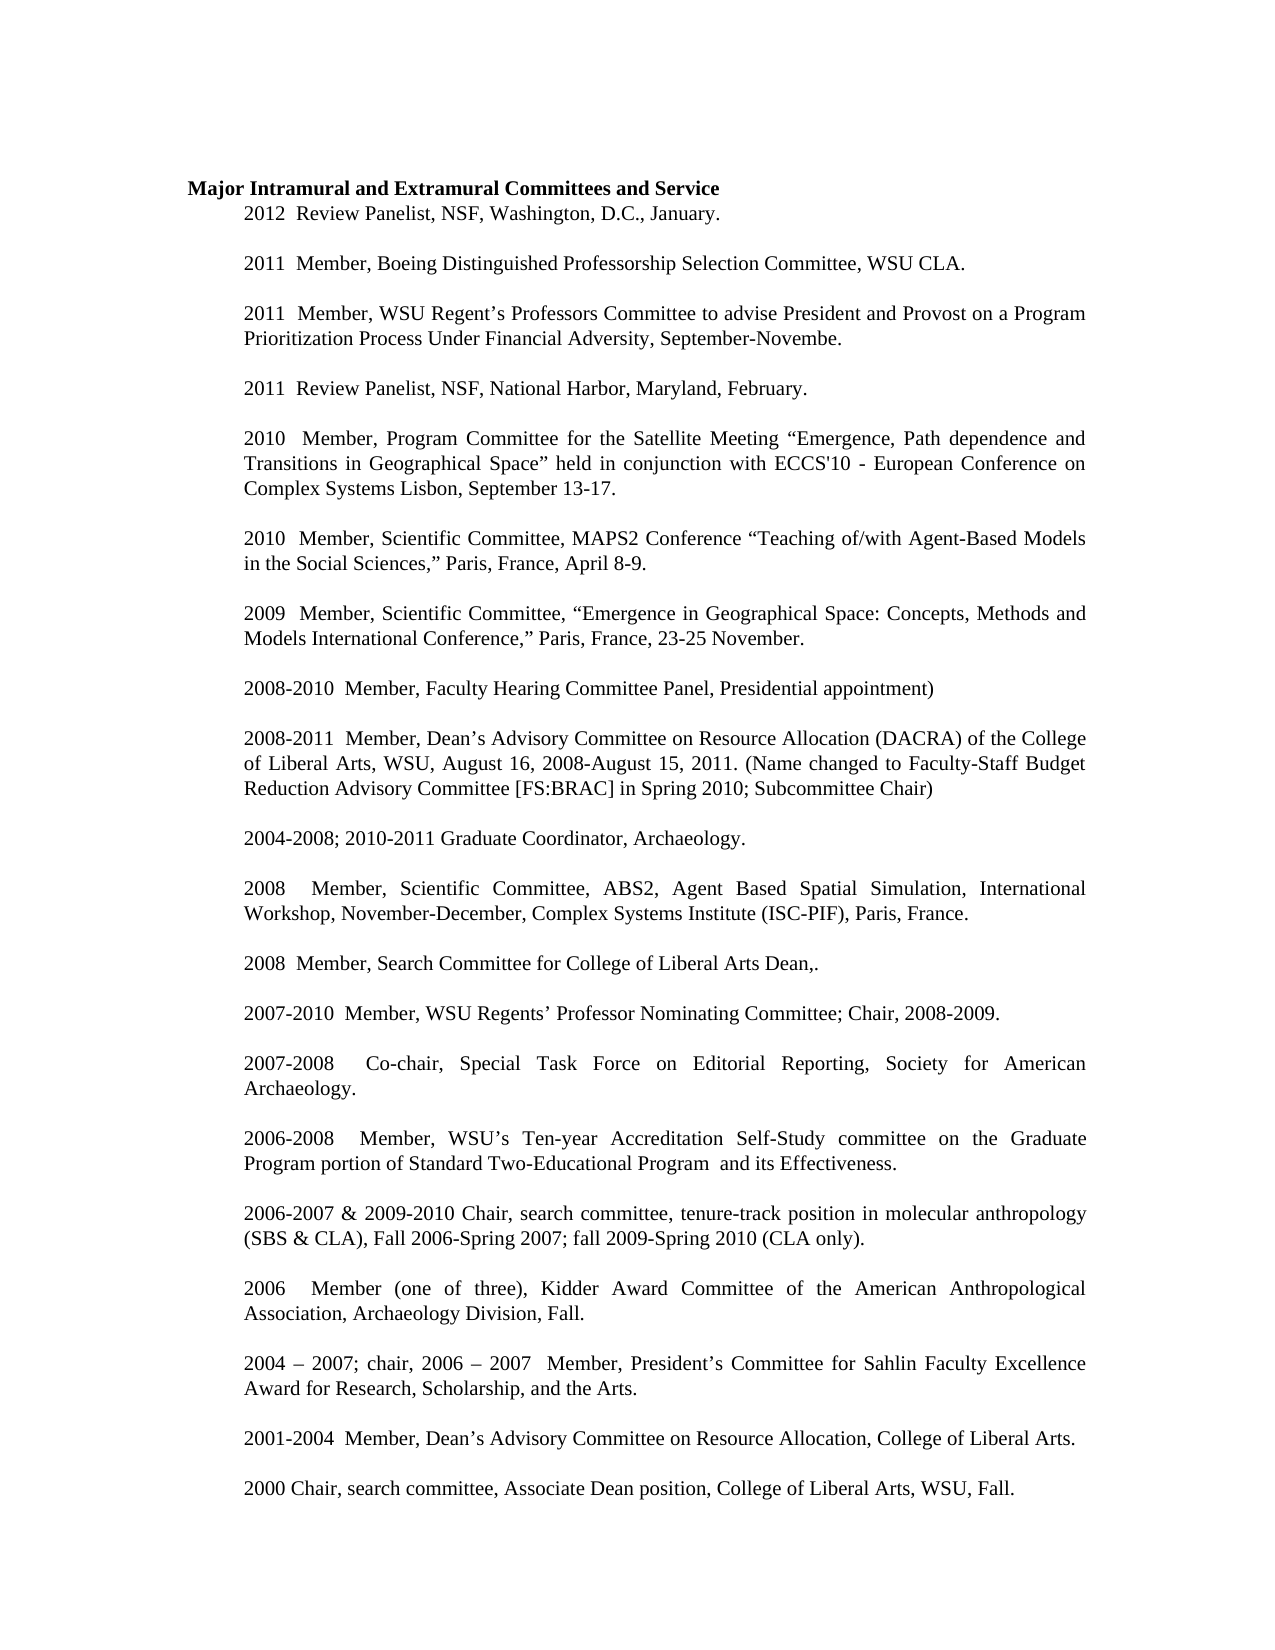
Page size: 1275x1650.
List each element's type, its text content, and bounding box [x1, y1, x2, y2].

text 2004-2008; 2010-2011 Graduate Coordinator, Archaeology. [244, 825, 1087, 850]
text 2008-2011 Member, Dean’s Advisory Committee on Resource Allocation (DACRA) of the College of Liberal Arts, WSU, August 16, 2008-August 15, 2011. (Name changed to Faculty-Staff Budget Reduction Advisory Committee [FS:BRAC] in Spring 2010; Subcommittee Chair) [244, 725, 1087, 800]
text 2011 Review Panelist, NSF, National Harbor, Maryland, February. [244, 375, 1087, 400]
text 2001-2004 Member, Dean’s Advisory Committee on Resource Allocation, College of Liberal Arts. [244, 1425, 1087, 1450]
text 2000 Chair, search committee, Associate Dean position, College of Liberal Arts, WSU, Fall. [244, 1475, 1087, 1500]
text Major Intramural and Extramural Committees and Service [187, 175, 1087, 200]
text 2010 Member, Scientific Committee, MAPS2 Conference “Teaching of/with Agent-Based Models in the Social Sciences,” Paris, France, April 8-9. [244, 525, 1087, 575]
text 2012 Review Panelist, NSF, Washington, D.C., January. [244, 200, 1087, 225]
text 2007-2008 Co-chair, Special Task Force on Editorial Reporting, Society for American Archaeology. [244, 1050, 1087, 1100]
text 2010 Member, Program Committee for the Satellite Meeting “Emergence, Path dependence and Transitions in Geographical Space” held in conjunction with ECCS'10 - European Conference on Complex Systems Lisbon, September 13-17. [244, 425, 1087, 500]
text 2007-2010 Member, WSU Regents’ Professor Nominating Committee; Chair, 2008-2009. [244, 1000, 1087, 1025]
text 2011 Member, WSU Regent’s Professors Committee to advise President and Provost on a Program Prioritization Process Under Financial Adversity, September-Novembe. [244, 300, 1087, 350]
text 2009 Member, Scientific Committee, “Emergence in Geographical Space: Concepts, Methods and Models International Conference,” Paris, France, 23-25 November. [244, 600, 1087, 650]
text 2008 Member, Scientific Committee, ABS2, Agent Based Spatial Simulation, International Workshop, November-December, Complex Systems Institute (ISC-PIF), Paris, France. [244, 875, 1087, 925]
text 2008-2010 Member, Faculty Hearing Committee Panel, Presidential appointment) [244, 675, 1087, 700]
text 2008 Member, Search Committee for College of Liberal Arts Dean,. [244, 950, 1087, 975]
text 2011 Member, Boeing Distinguished Professorship Selection Committee, WSU CLA. [244, 250, 1087, 275]
text 2006 Member (one of three), Kidder Award Committee of the American Anthropological Association, Archaeology Division, Fall. [244, 1275, 1087, 1325]
text 2004 – 2007; chair, 2006 – 2007 Member, President’s Committee for Sahlin Faculty Excellence Award for Research, Scholarship, and the Arts. [244, 1350, 1087, 1400]
text 2006-2007 & 2009-2010 Chair, search committee, tenure-track position in molecular anthropology (SBS & CLA), Fall 2006-Spring 2007; fall 2009-Spring 2010 (CLA only). [244, 1200, 1087, 1250]
text 2006-2008 Member, WSU’s Ten-year Accreditation Self-Study committee on the Graduate Program portion of Standard Two-Educational Program and its Effectiveness. [244, 1125, 1087, 1175]
